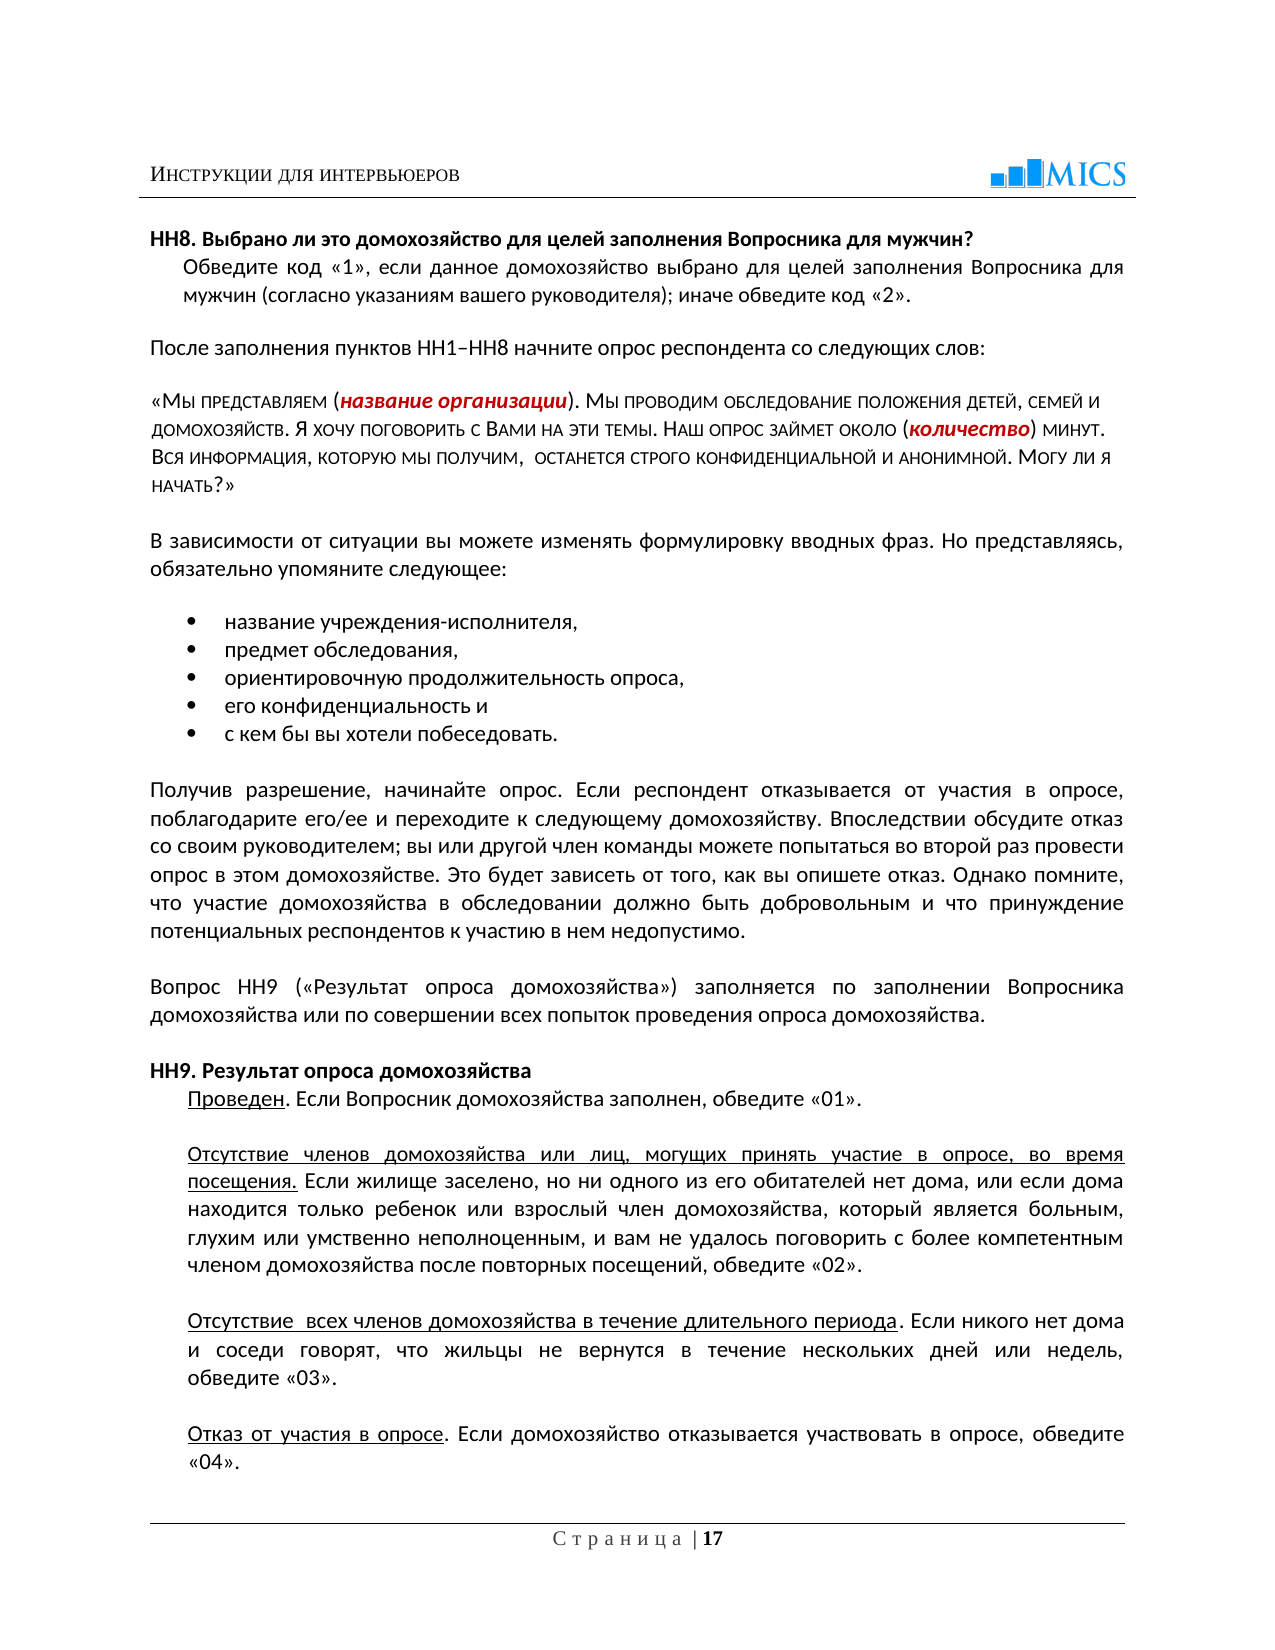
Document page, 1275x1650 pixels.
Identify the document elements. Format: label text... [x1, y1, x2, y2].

list название учреждения-исполнителя, [187, 607, 1125, 636]
text «Мы представляем (название организации). Мы проводим обследование положения детей, семей и домохозяйств. Я хочу поговорить с Вами на эти темы. Наш опрос займет около (количество) минут. Вся информация, которую мы получим, останется строго конфиденциальной и анонимной. Могу ли я начать?» [150, 386, 1125, 498]
list с кем бы вы хотели побеседовать. [187, 719, 1125, 748]
text Отсутствие всех членов домохозяйства в течение длительного периода. Если никого нет дома и соседи говорят, что жильцы не вернутся в течение нескольких дней или недель, обведите «03». [187, 1307, 1125, 1391]
text Отказ от участия в опросе. Если домохозяйство отказывается участвовать в опросе, обведите «04». [187, 1419, 1125, 1475]
text HH8. Выбрано ли это домохозяйство для целей заполнения Вопросника для мужчин? [150, 224, 1125, 252]
text Отсутствие членов домохозяйства или лиц, могущих принять участие в опросе, во время посещения. Если жилище заселено, но ни одного из его обитателей нет дома, или если дома находится только ребенок или взрослый член домохозяйства, который является больным, глухим или умственно неполноценным, и вам не удалось поговорить с более компетентным членом домохозяйства после повторных посещений, обведите «02». [187, 1164, 1125, 1279]
list его конфиденциальность и [187, 692, 1125, 719]
text Получив разрешение, начинайте опрос. Если респондент отказывается от участия в опросе, поблагодарите его/ее и переходите к следующему домохозяйству. Впоследствии обсудите отказ со своим руководителем; вы или другой член команды можете попытаться во второй раз провести опрос в этом домохозяйстве. Это будет зависеть от того, как вы опишете отказ. Однако помните, что участие домохозяйства в обследовании должно быть добровольным и что принуждение потенциальных респондентов к участию в нем недопустимо. [150, 776, 1125, 944]
text Вопрос HH9 («Результат опроса домохозяйства») заполняется по заполнении Вопросника домохозяйства или по совершении всех попыток проведения опроса домохозяйства. [150, 972, 1125, 1028]
text После заполнения пунктов HH1–HH8 начните опрос респондента со следующих слов: [150, 333, 1125, 361]
text Обведите код «1», если данное домохозяйство выбрано для целей заполнения Вопросника для мужчин (согласно указаниям вашего руководителя); иначе обведите код «2». [183, 252, 1125, 308]
picture [990, 159, 1125, 188]
list предмет обследования, [187, 636, 1125, 663]
text HH9. Результат опроса домохозяйства [150, 1056, 1125, 1084]
text Проведен. Если Вопросник домохозяйства заполнен, обведите «01». [187, 1084, 1125, 1112]
text В зависимости от ситуации вы можете изменять формулировку вводных фраз. Но представляясь, обязательно упомяните следующее: [150, 526, 1125, 582]
list ориентировочную продолжительность опроса, [187, 663, 1125, 692]
